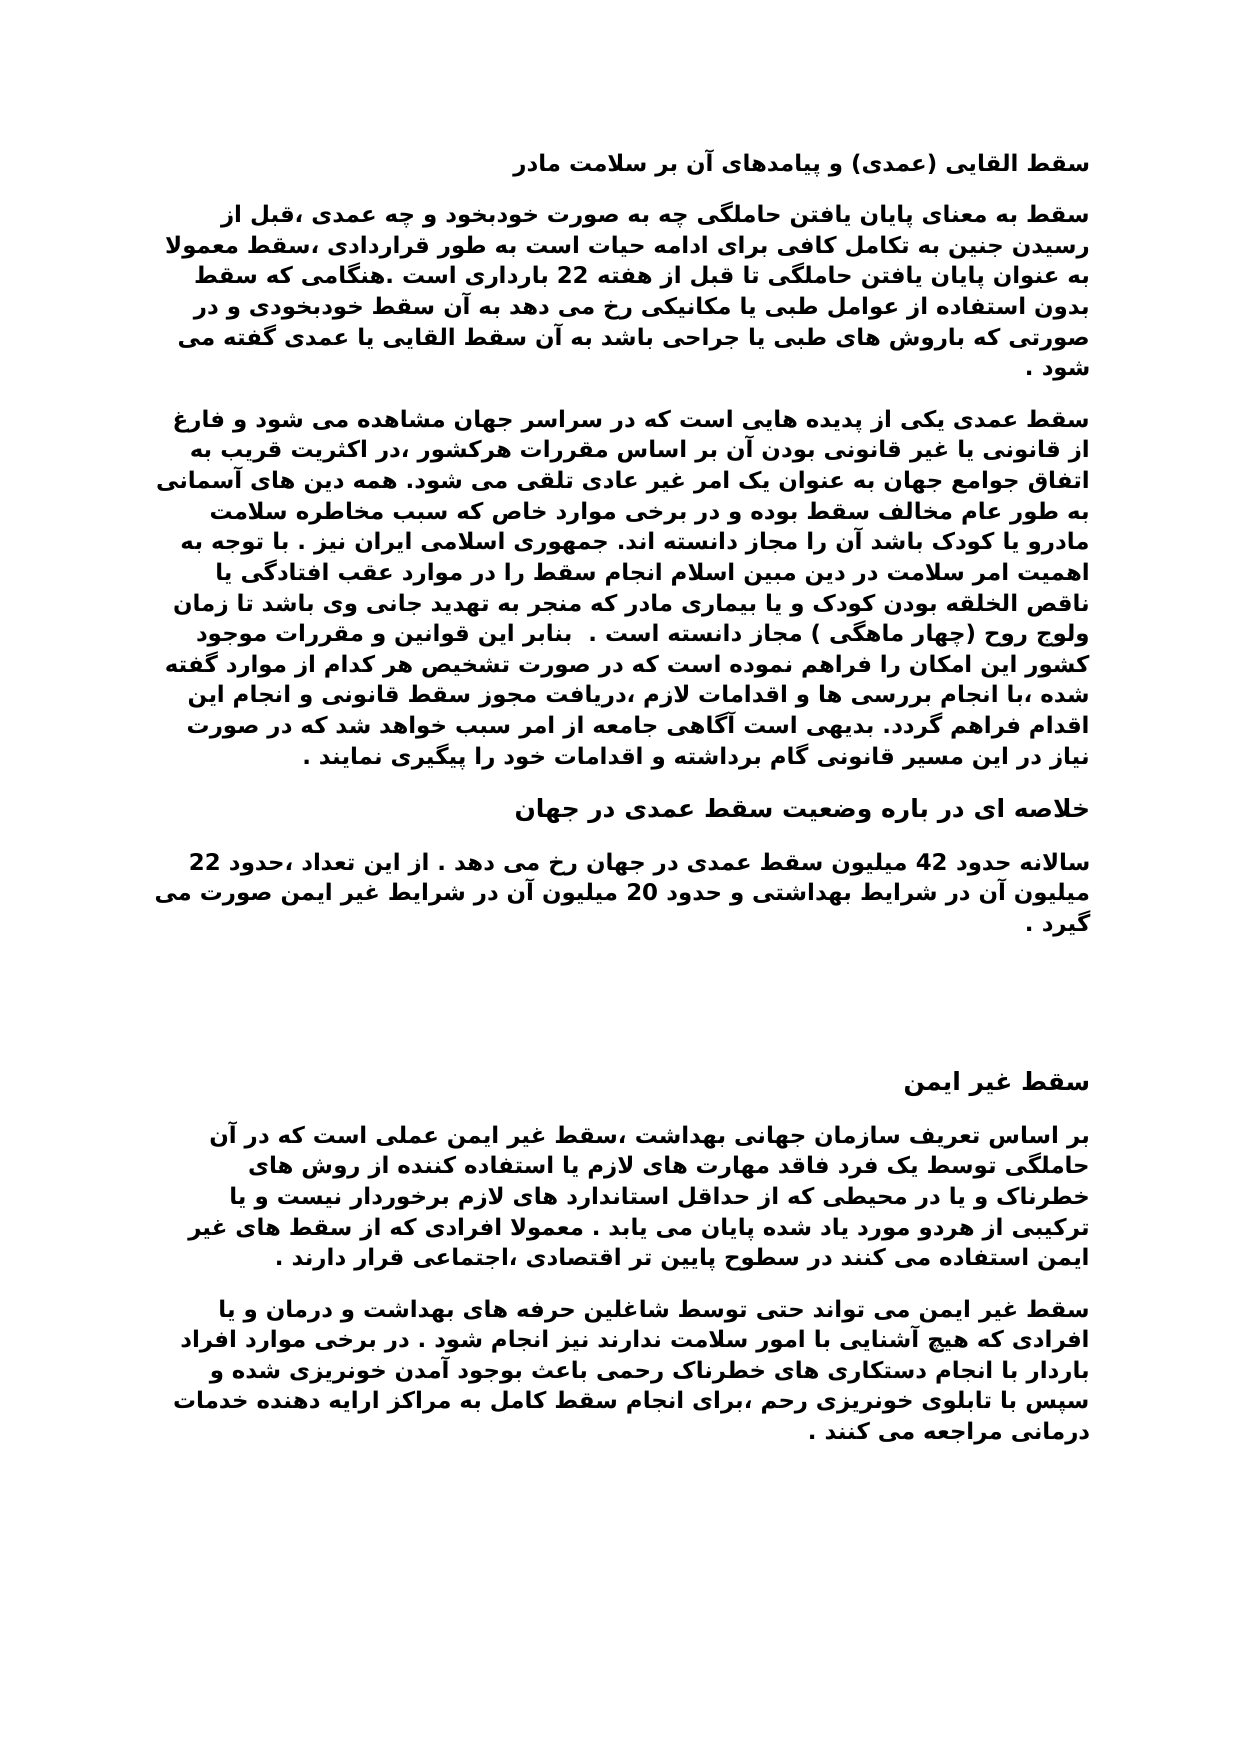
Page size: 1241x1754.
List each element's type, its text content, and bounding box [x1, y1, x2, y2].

text سقط به معنای پایان یافتن حاملگی چه به صورت خودبخود و چه عمدی ،قبل از رسیدن جنین به تکامل کافی برای ادامه حیات است به طور قراردادی ،سقط معمولا به عنوان پایان یافتن حاملگی تا قبل از هفته 22 بارداری است .هنگامی که سقط بدون استفاده از عوامل طبی یا مکانیکی رخ می دهد به آن سقط خودبخودی و در صورتی که باروش های طبی یا جراحی باشد به آن سقط القایی یا عمدی گفته می شود . [150, 201, 1090, 381]
text سقط القایی (عمدی) و پیامدهای آن بر سلامت مادر [150, 150, 1090, 177]
text سالانه حدود 42 میلیون سقط عمدی در جهان رخ می دهد . از این تعداد ،حدود 22 میلیون آن در شرایط بهداشتی و حدود 20 میلیون آن در شرایط غیر ایمن صورت می گیرد . [150, 849, 1090, 937]
text سقط غیر ایمن [150, 1067, 1090, 1097]
text بر اساس تعریف سازمان جهانی بهداشت ،سقط غیر ایمن عملی است که در آن حاملگی توسط یک فرد فاقد مهارت های لازم یا استفاده کننده از روش های خطرناک و یا در محیطی که از حداقل استاندارد های لازم برخوردار نیست و یا ترکیبی از هردو مورد یاد شده پایان می یابد . معمولا افرادی که از سقط های غیر ایمن استفاده می کنند در سطوح پایین تر اقتصادی ،اجتماعی قرار دارند . [150, 1122, 1090, 1271]
text سقط غیر ایمن می تواند حتی توسط شاغلین حرفه های بهداشت و درمان و یا افرادی که هیچ آشنایی با امور سلامت ندارند نیز انجام شود . در برخی موارد افراد باردار با انجام دستکاری های خطرناک رحمی باعث بوجود آمدن خونریزی شده و سپس با تابلوی خونریزی رحم ،برای انجام سقط کامل به مراکز ارایه دهنده خدمات درمانی مراجعه می کنند . [150, 1296, 1090, 1445]
text سقط عمدی یکی از پدیده هایی است که در سراسر جهان مشاهده می شود و فارغ از قانونی یا غیر قانونی بودن آن بر اساس مقررات هرکشور ،در اکثریت قریب به اتفاق جوامع جهان به عنوان یک امر غیر عادی تلقی می شود. همه دین های آسمانی به طور عام مخالف سقط بوده و در برخی موارد خاص که سبب مخاطره سلامت مادرو یا کودک باشد آن را مجاز دانسته اند. جمهوری اسلامی ایران نیز . با توجه به اهمیت امر سلامت در دین مبین اسلام انجام سقط را در موارد عقب افتادگی یا ناقص الخلقه بودن کودک و یا بیماری مادر که منجر به تهدید جانی وی باشد تا زمان ولوج روح (چهار ماهگی ) مجاز دانسته است . بنابر این قوانین و مقررات موجود کشور این امکان را فراهم نموده است که در صورت تشخیص هر کدام از موارد گفته شده ،با انجام بررسی ها و اقدامات لازم ،دریافت مجوز سقط قانونی و انجام این اقدام فراهم گردد. بدیهی است آگاهی جامعه از امر سبب خواهد شد که در صورت نیاز در این مسیر قانونی گام برداشته و اقدامات خود را پیگیری نمایند . [150, 406, 1090, 769]
text خلاصه ای در باره وضعیت سقط عمدی در جهان [150, 794, 1090, 823]
